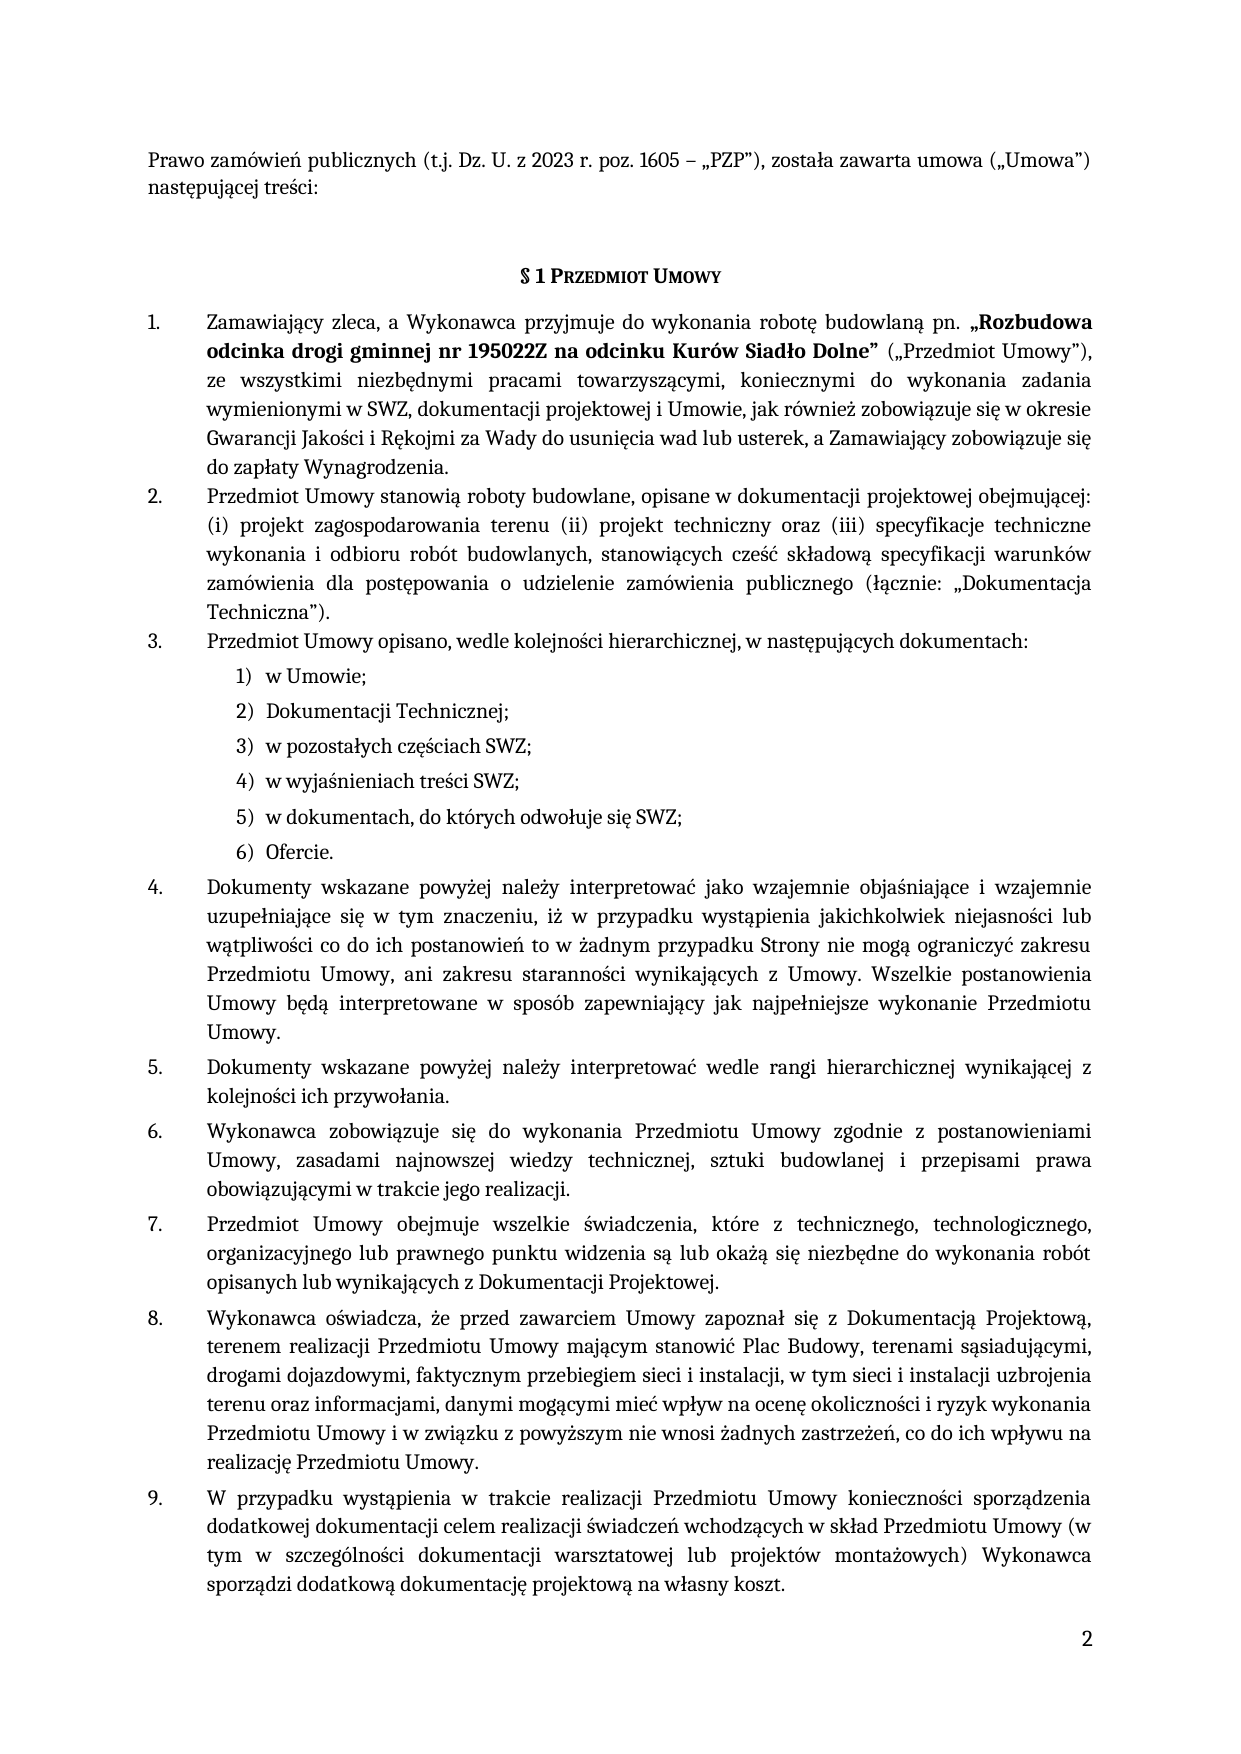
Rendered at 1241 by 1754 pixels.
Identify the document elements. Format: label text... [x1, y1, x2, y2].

list w wyjaśnieniach treści SWZ; [236, 769, 1093, 794]
list Przedmiot Umowy opisano, wedle kolejności hierarchicznej, w następujących dokumentach: [148, 628, 1093, 654]
list Wykonawca zobowiązuje się do wykonania Przedmiotu Umowy zgodnie z postanowieniami Umowy, zasadami najnowszej wiedzy technicznej, sztuki budowlanej i przepisami prawa obowiązującymi w trakcie jego realizacji. [148, 1119, 1093, 1202]
list Ofercie. [236, 840, 1093, 865]
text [148, 148, 1093, 200]
list Wykonawca oświadcza, że przed zawarciem Umowy zapoznał się z Dokumentacją Projektową, terenem realizacji Przedmiotu Umowy mającym stanowić Plac Budowy, terenami sąsiadującymi, drogami dojazdowymi, faktycznym przebiegiem sieci i instalacji, w tym sieci i instalacji uzbrojenia terenu oraz informacjami, danymi mogącymi mieć wpływ na ocenę okoliczności i ryzyk wykonania Przedmiotu Umowy i w związku z powyższym nie wnosi żadnych zastrzeżeń, co do ich wpływu na realizację Przedmiotu Umowy. [148, 1305, 1093, 1475]
list Przedmiot Umowy obejmuje wszelkie świadczenia, które z technicznego, technologicznego, organizacyjnego lub prawnego punktu widzenia są lub okażą się niezbędne do wykonania robót opisanych lub wynikających z Dokumentacji Projektowej. [148, 1212, 1093, 1295]
list Dokumenty wskazane powyżej należy interpretować jako wzajemnie objaśniające i wzajemnie uzupełniające się w tym znaczeniu, iż w przypadku wystąpienia jakichkolwiek niejasności lub wątpliwości co do ich postanowień to w żadnym przypadku Strony nie mogą ograniczyć zakresu Przedmiotu Umowy, ani zakresu staranności wynikających z Umowy. Wszelkie postanowienia Umowy będą interpretowane w sposób zapewniający jak najpełniejsze wykonanie Przedmiotu Umowy. [148, 875, 1093, 1045]
list w dokumentach, do których odwołuje się SWZ; [236, 804, 1093, 830]
list Dokumenty wskazane powyżej należy interpretować wedle rangi hierarchicznej wynikającej z kolejności ich przywołania. [148, 1055, 1093, 1109]
list w Umowie; [236, 664, 1093, 689]
list Dokumentacji Technicznej; [236, 699, 1093, 724]
list Przedmiot Umowy stanowią roboty budowlane, opisane w dokumentacji projektowej obejmującej: (i) projekt zagospodarowania terenu (ii) projekt techniczny oraz (iii) specyfikacje techniczne wykonania i odbioru robót budowlanych, stanowiących cześć składową specyfikacji warunków zamówienia dla postępowania o udzielenie zamówienia publicznego (łącznie: „Dokumentacja Techniczna”). [148, 484, 1093, 625]
text § 1 Przedmiot Umowy [148, 264, 1093, 289]
list W przypadku wystąpienia w trakcie realizacji Przedmiotu Umowy konieczności sporządzenia dodatkowej dokumentacji celem realizacji świadczeń wchodzących w skład Przedmiotu Umowy (w tym w szczególności dokumentacji warsztatowej lub projektów montażowych) Wykonawca sporządzi dodatkową dokumentację projektową na własny koszt. [148, 1485, 1093, 1597]
list w pozostałych częściach SWZ; [236, 734, 1093, 759]
list Zamawiający zleca, a Wykonawca przyjmuje do wykonania robotę budowlaną pn. „Rozbudowa odcinka drogi gminnej nr 195022Z na odcinku Kurów Siadło Dolne” („Przedmiot Umowy”), ze wszystkimi niezbędnymi pracami towarzyszącymi, koniecznymi do wykonania zadania wymienionymi w SWZ, dokumentacji projektowej i Umowie, jak również zobowiązuje się w okresie Gwarancji Jakości i Rękojmi za Wady do usunięcia wad lub usterek, a Zamawiający zobowiązuje się do zapłaty Wynagrodzenia. [148, 310, 1093, 480]
